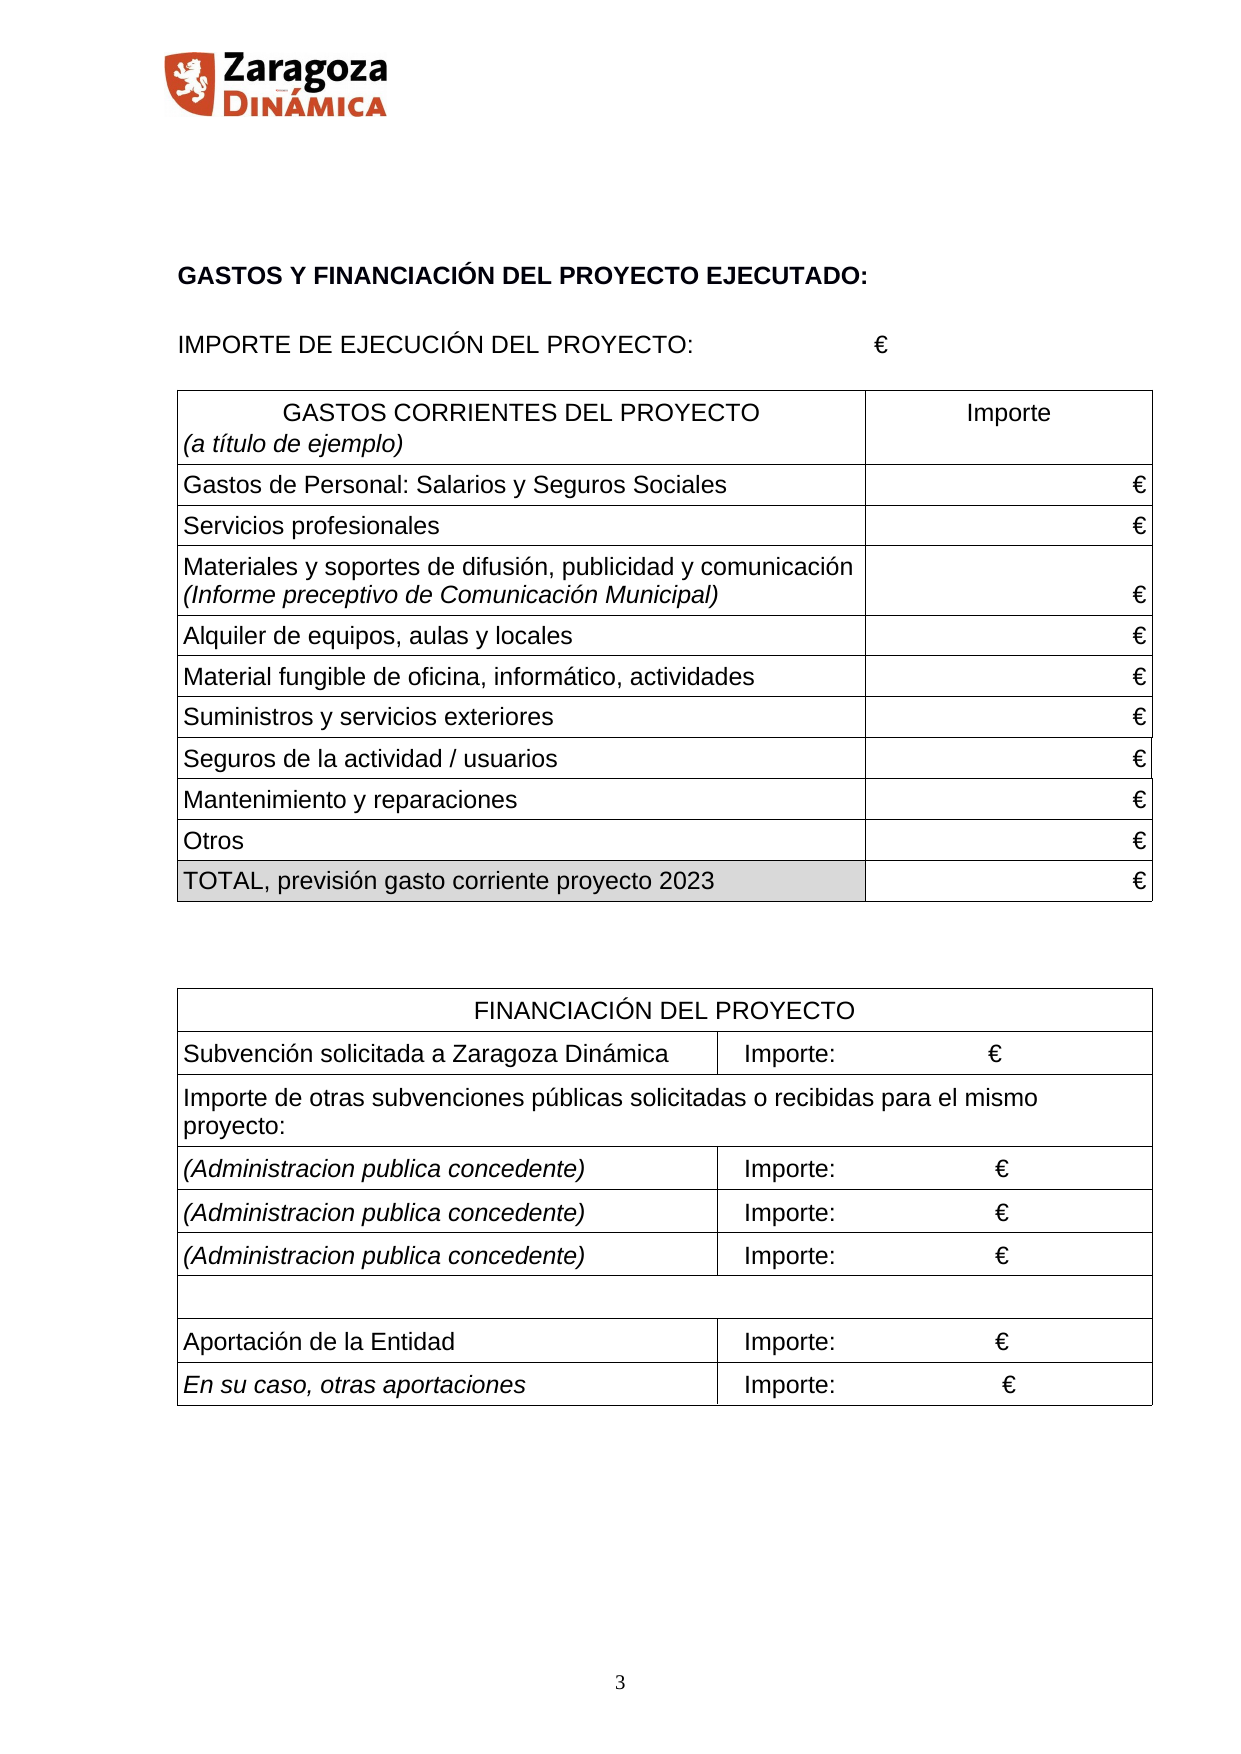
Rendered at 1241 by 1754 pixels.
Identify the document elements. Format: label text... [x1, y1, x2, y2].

table_cell € [866, 779, 1152, 819]
table_cell (Administracion publica concedente) [178, 1147, 717, 1189]
picture [164, 52, 387, 117]
table_header Importe [866, 391, 1152, 464]
table_cell Subvención solicitada a Zaragoza Dinámica [178, 1032, 717, 1074]
table_cell Importe de otras subvenciones públicas solicitadas o recibidas para el mismo proyecto: [178, 1075, 1152, 1146]
table_cell € [866, 616, 1152, 655]
table_cell Aportación de la Entidad [178, 1319, 717, 1361]
table_cell € [866, 697, 1152, 737]
table_cell € [866, 861, 1152, 901]
table_cell Seguros de la actividad / usuarios [178, 738, 865, 778]
table_cell € [866, 506, 1152, 545]
table_header GASTOS CORRIENTES DEL PROYECTO (a título de ejemplo) [178, 391, 865, 464]
table_cell [178, 1276, 1152, 1318]
text GASTOS Y FINANCIACIÓN DEL PROYECTO EJECUTADO: [177, 261, 1063, 290]
table_cell Importe: € [718, 1319, 1152, 1361]
table_cell € [866, 738, 1151, 778]
table_cell € [866, 465, 1152, 504]
table_cell € [866, 656, 1152, 696]
table_cell Materiales y soportes de difusión, publicidad y comunicación (Informe preceptivo de Comunicación Municipal) [178, 546, 865, 615]
table_cell € [866, 820, 1152, 860]
table_cell (Administracion publica concedente) [178, 1190, 717, 1232]
table_cell Importe: € [718, 1147, 1152, 1189]
table_cell Alquiler de equipos, aulas y locales [178, 616, 865, 655]
table_cell Material fungible de oficina, informático, actividades [178, 656, 865, 696]
table_header FINANCIACIÓN DEL PROYECTO [178, 989, 1152, 1031]
table_cell Importe: € [718, 1233, 1152, 1275]
table_cell Gastos de Personal: Salarios y Seguros Sociales [178, 465, 865, 504]
table_cell TOTAL, previsión gasto corriente proyecto 2023 [178, 861, 865, 901]
table_cell Importe: € [718, 1363, 1152, 1404]
table_cell (Administracion publica concedente) [178, 1233, 717, 1275]
table_cell En su caso, otras aportaciones [178, 1363, 717, 1404]
table_cell Mantenimiento y reparaciones [178, 779, 865, 819]
table_cell Otros [178, 820, 865, 860]
table_cell Importe: € [718, 1190, 1152, 1232]
table_cell Servicios profesionales [178, 506, 865, 545]
table_cell € [866, 546, 1152, 615]
table_cell Importe: € [718, 1032, 1152, 1074]
table_cell Suministros y servicios exteriores [178, 697, 865, 737]
text IMPORTE DE EJECUCIÓN DEL PROYECTO: € [177, 329, 1152, 358]
